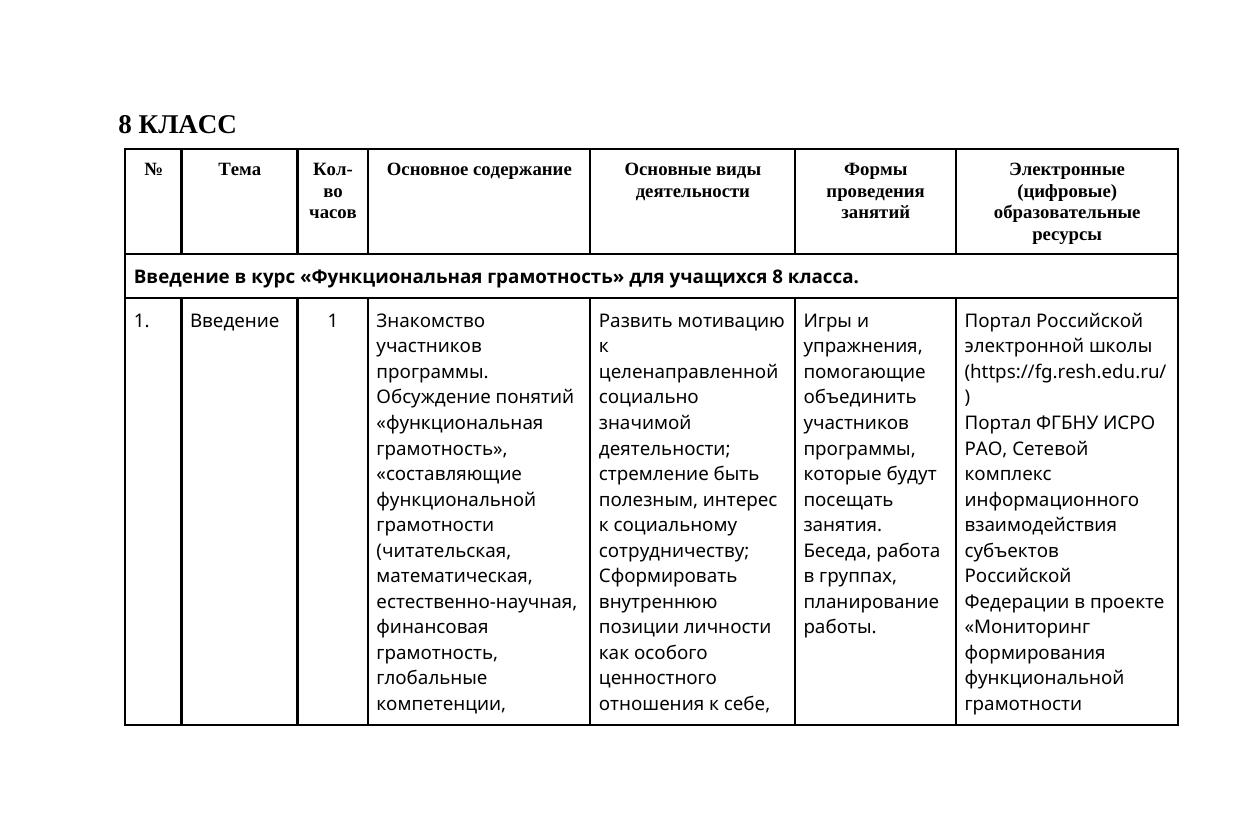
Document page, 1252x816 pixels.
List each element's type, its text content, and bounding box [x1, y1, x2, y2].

table_header Основное содержание [369, 150, 589, 252]
subtitle 8 класс [118, 108, 1175, 139]
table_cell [591, 299, 794, 724]
table_cell 1 [299, 299, 367, 724]
table_header Тема [183, 150, 296, 252]
table_header № [126, 150, 180, 252]
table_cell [957, 299, 1177, 724]
table_header Кол-во часов [299, 150, 367, 252]
table_header Основные виды деятельности [591, 150, 794, 252]
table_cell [796, 299, 955, 724]
table_header Электронные (цифровые) образовательные ресурсы [957, 150, 1177, 252]
table_cell 1. [126, 299, 180, 724]
table_header Формы проведения занятий [796, 150, 955, 252]
table_cell Введение [183, 299, 296, 724]
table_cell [369, 299, 589, 724]
table_cell Введение в курс «Функциональная грамотность» для учащихся 8 класса. [126, 255, 1177, 297]
